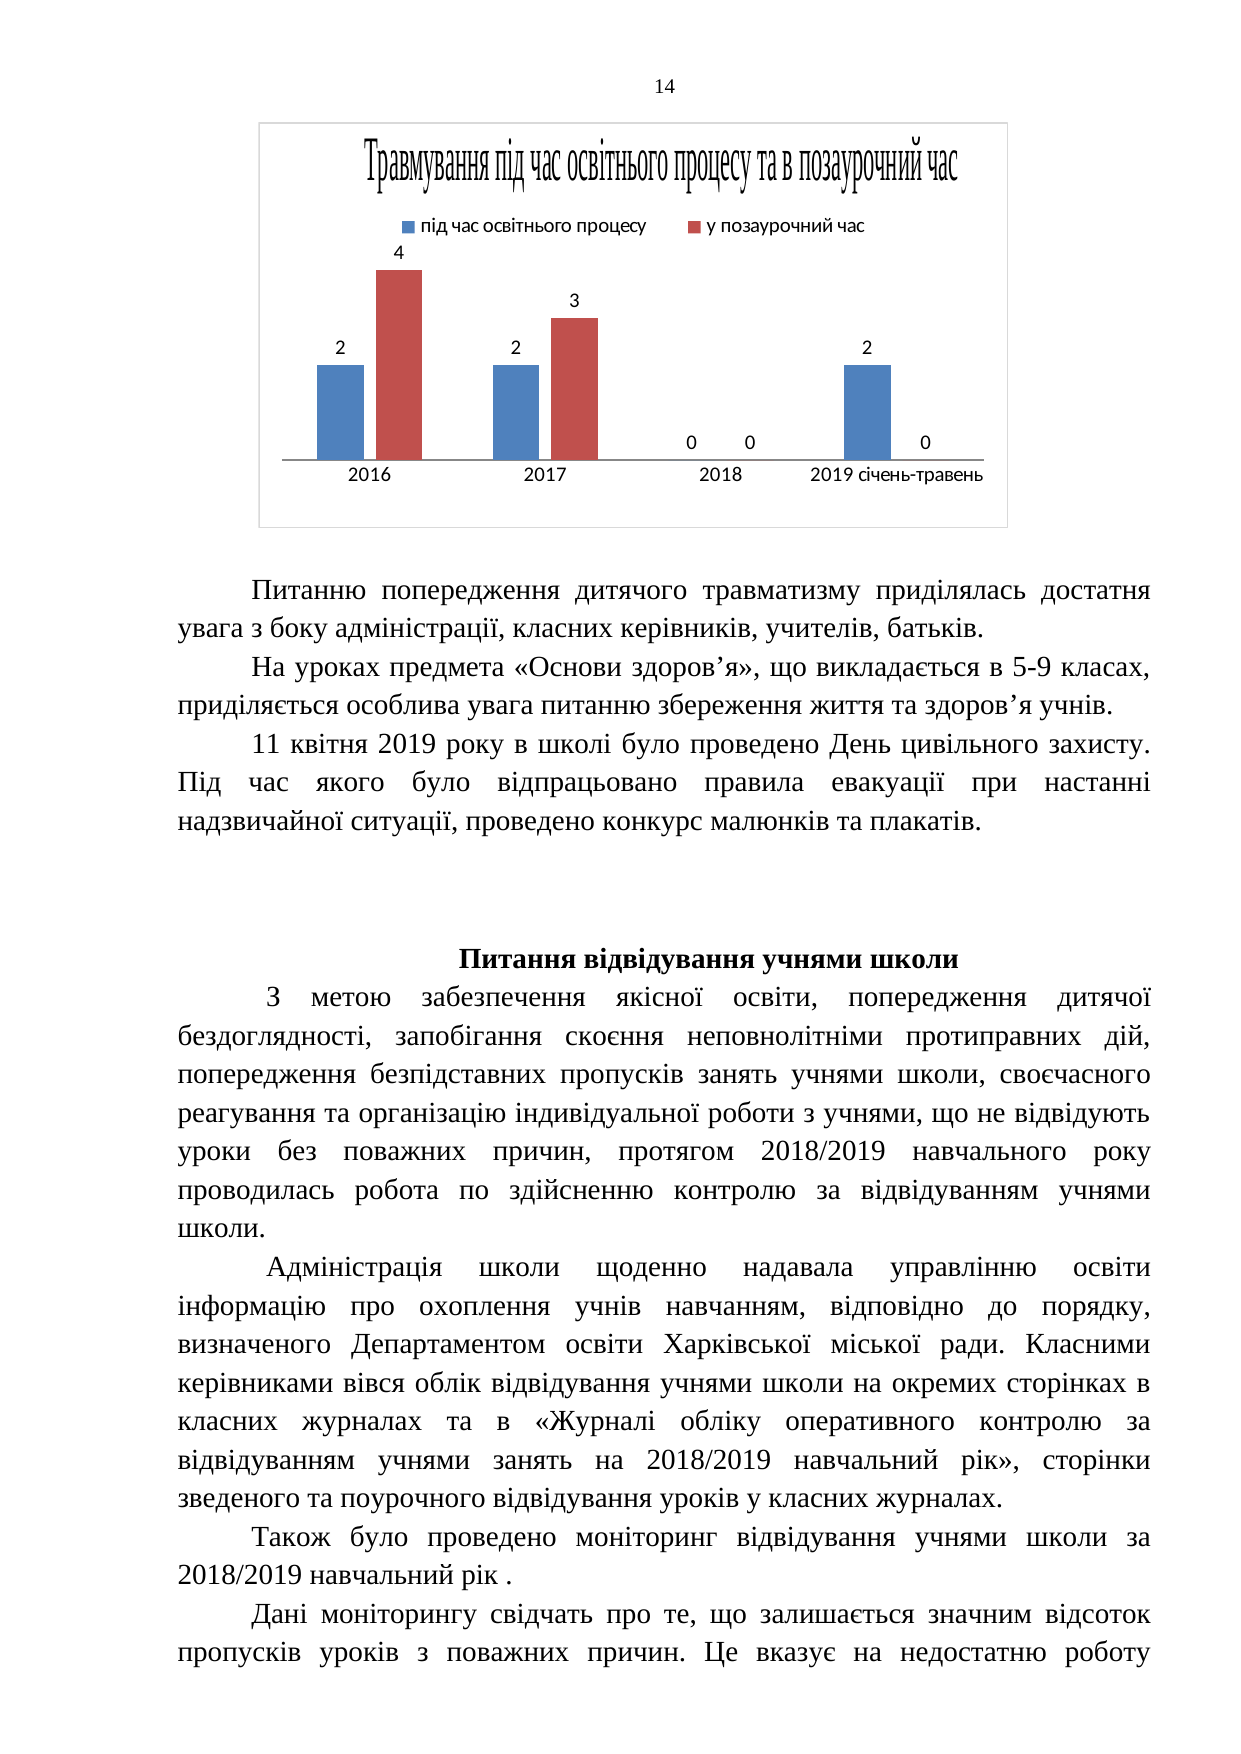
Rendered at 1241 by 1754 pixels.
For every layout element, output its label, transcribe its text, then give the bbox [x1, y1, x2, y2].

text З метою забезпечення якісної освіти, попередження дитячої бездоглядності, запобігання скоєння неповнолітніми протиправних дій, попередження безпідставних пропусків занять учнями школи, своєчасного реагування та організацію індивідуальної роботи з учнями, що не відвідують уроки без поважних причин, протягом 2018/2019 навчального року проводилась робота по здійсненню контролю за відвідуванням учнями школи. [177, 979, 1152, 1244]
text 11 квітня 2019 року в школі було проведено День цивільного захисту. Під час якого було відпрацьовано правила евакуації при настанні надзвичайної ситуації, проведено конкурс малюнків та плакатів. [177, 726, 1152, 837]
text На уроках предмета «Основи здоров’я», що викладається в 5-9 класах, приділяється особлива увага питанню збереження життя та здоров’я учнів. [177, 649, 1152, 721]
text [177, 1596, 1152, 1668]
text Питанню попередження дитячого травматизму приділялась достатня увага з боку адміністрації, класних керівників, учителів, батьків. [177, 572, 1152, 644]
text Також було проведено моніторинг відвідування учнями школи за 2018/2019 навчальний рік . [177, 1519, 1152, 1591]
text Питання відвідування учнями школи [177, 941, 1152, 974]
text Адміністрація школи щоденно надавала управлінню освіти інформацію про охоплення учнів навчанням, відповідно до порядку, визначеного Департаментом освіти Харківської міської ради. Класними керівниками вівся облік відвідування учнями школи на окремих сторінках в класних журналах та в «Журналі обліку оперативного контролю за відвідуванням учнями занять на 2018/2019 навчальний рік», сторінки зведеного та поурочного відвідування уроків у класних журналах. [177, 1249, 1152, 1514]
